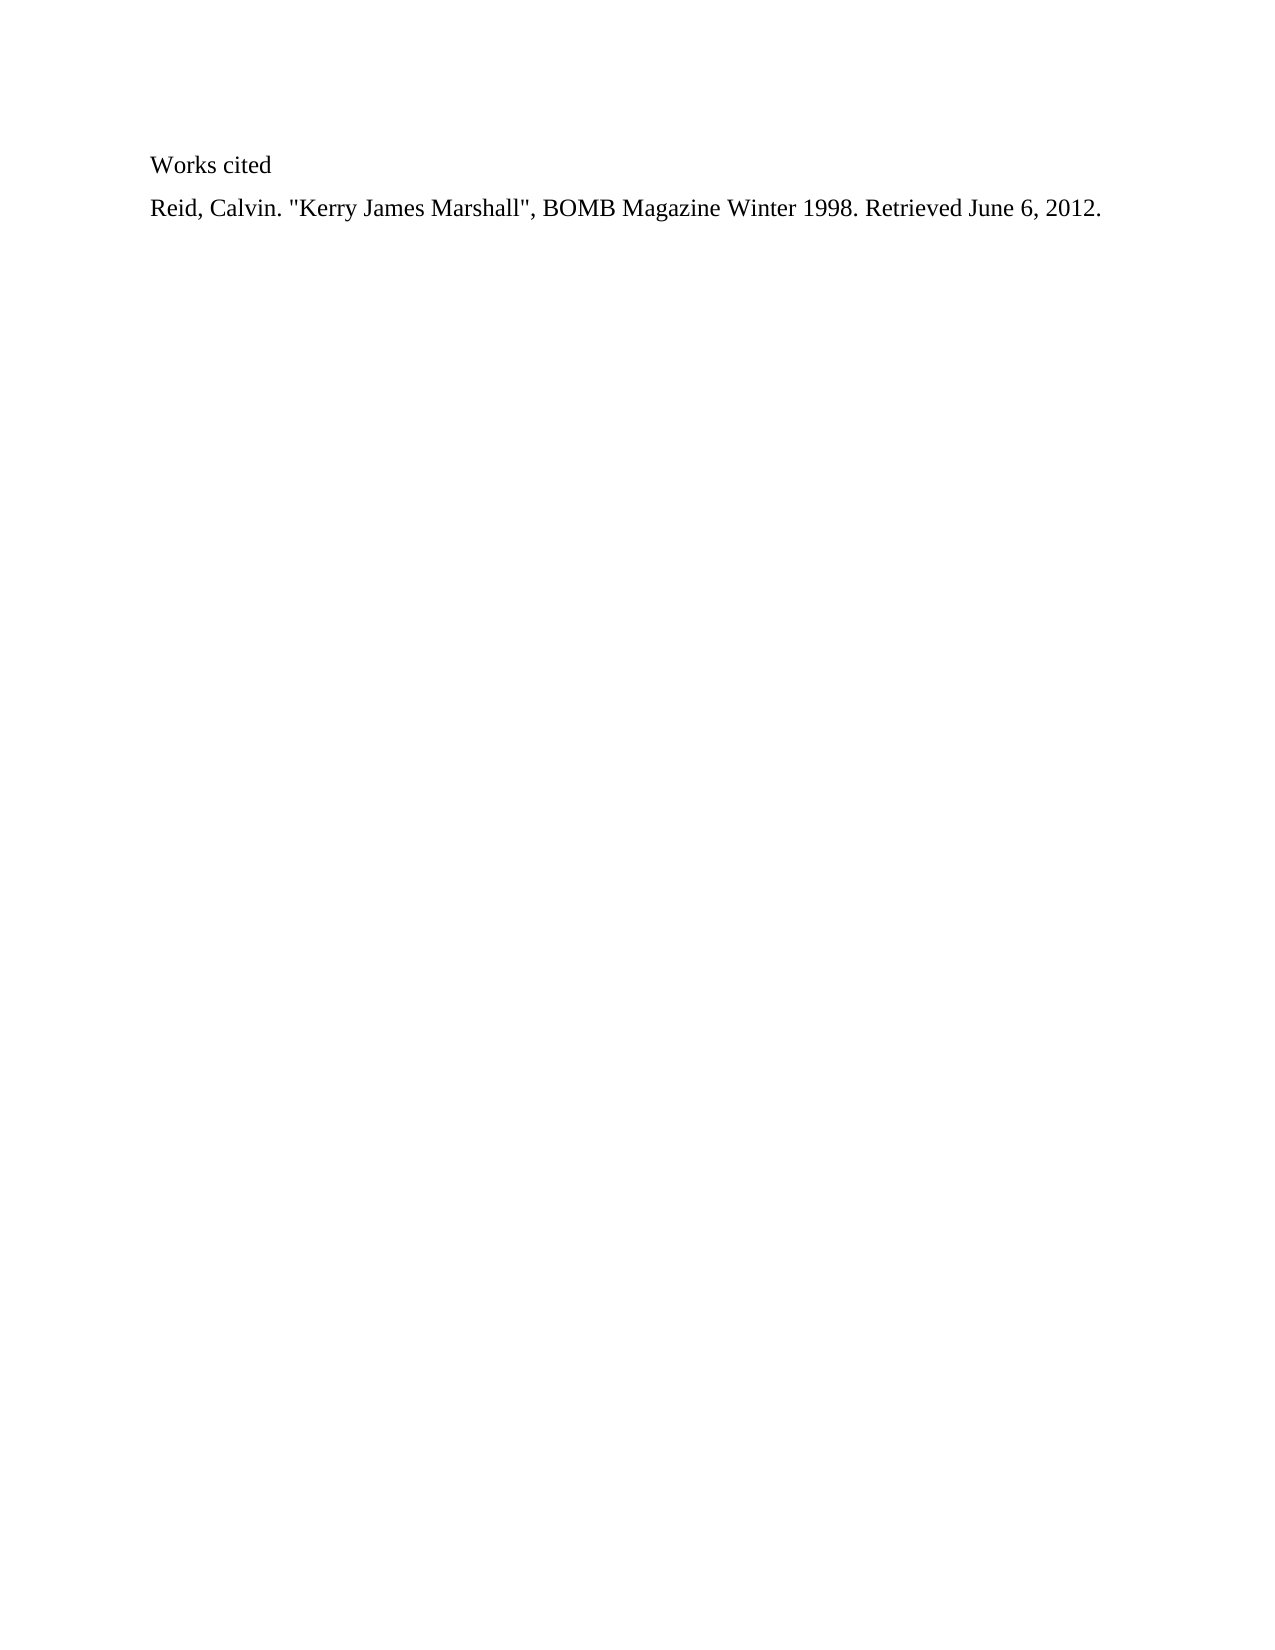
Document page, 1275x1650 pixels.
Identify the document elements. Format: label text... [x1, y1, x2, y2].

text Reid, Calvin. "Kerry James Marshall", BOMB Magazine Winter 1998. Retrieved June 6, 2012. [150, 193, 1125, 222]
text Works cited [150, 150, 1125, 179]
